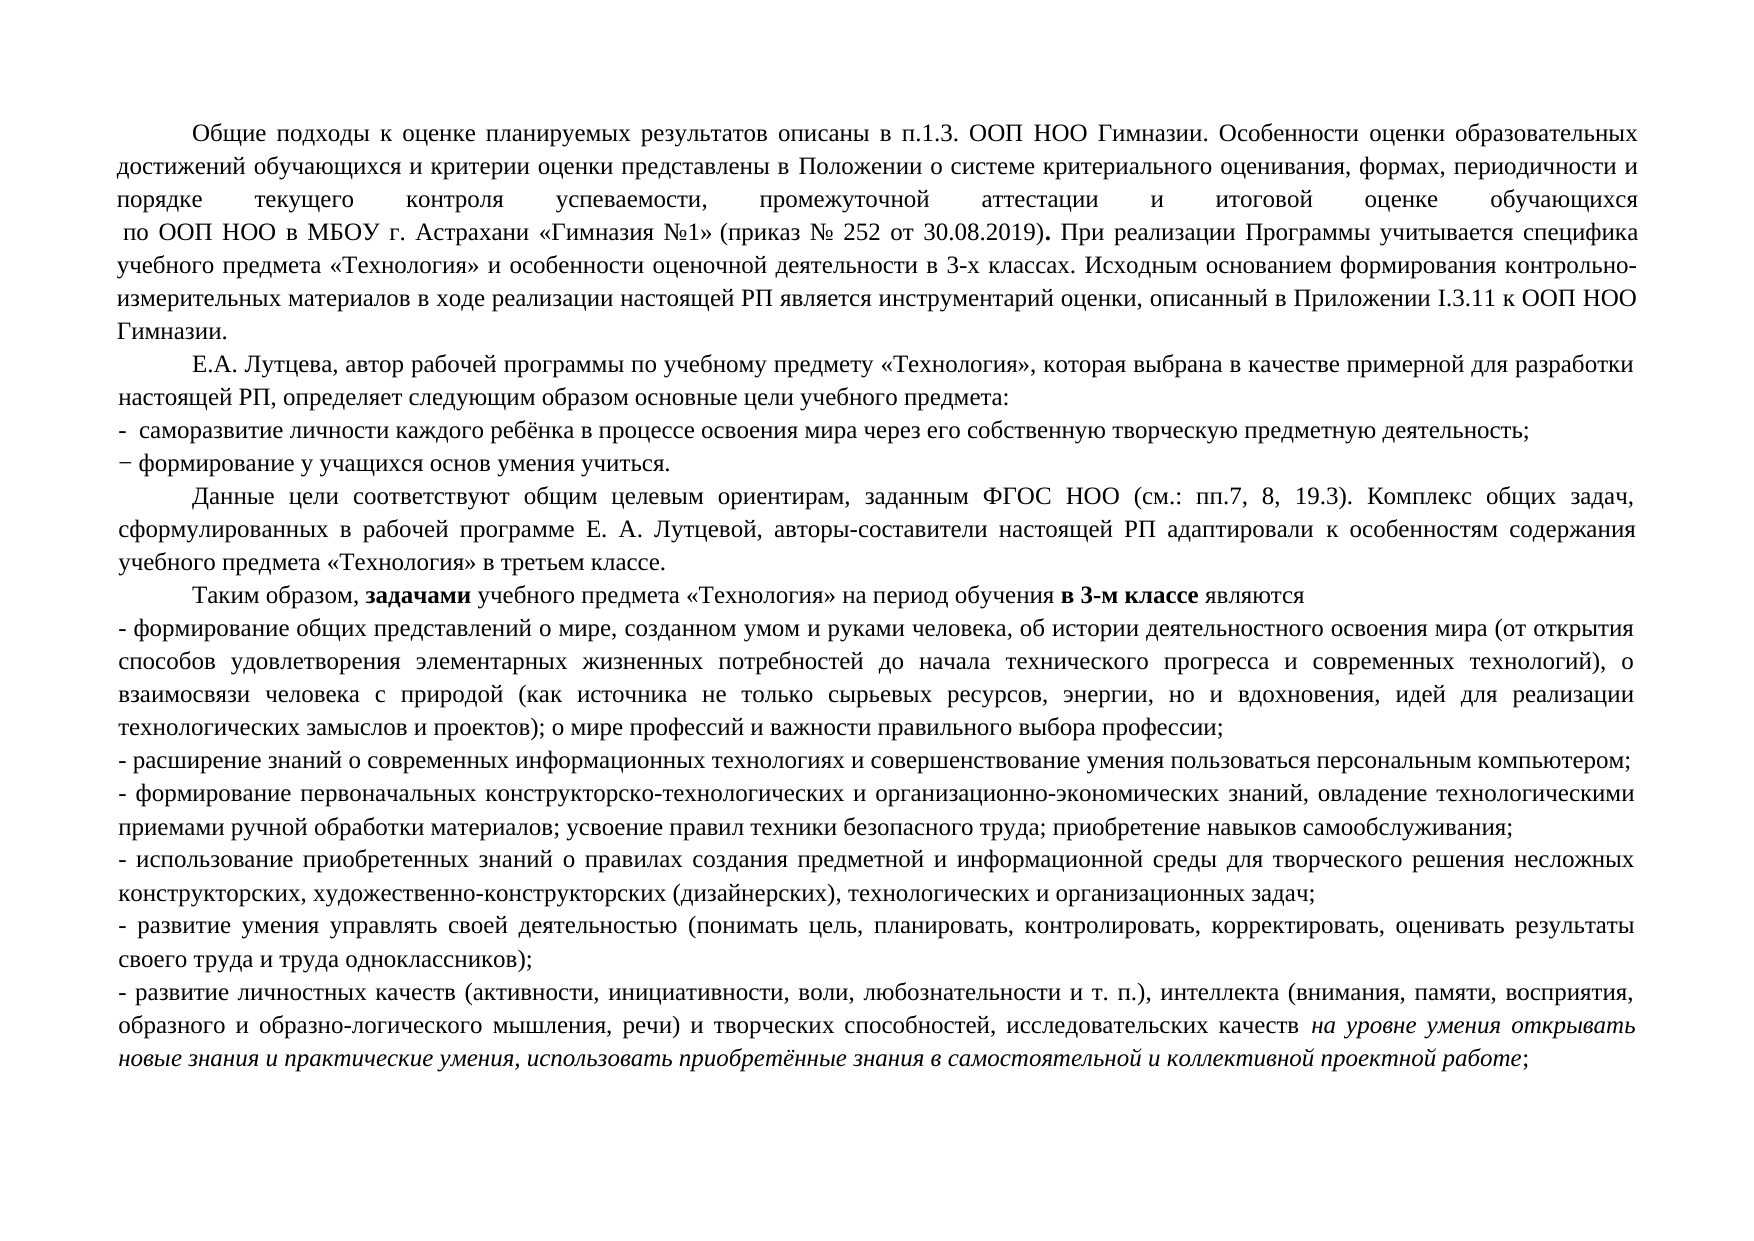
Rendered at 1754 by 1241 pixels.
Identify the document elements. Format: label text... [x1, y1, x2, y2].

text - расширение знаний о современных информационных технологиях и совершенствование умения пользоваться персональным компьютером; [118, 746, 1636, 774]
text - развитие умения управлять своей деятельностью (понимать цель, планировать, контролировать, корректировать, оценивать результаты своего труда и труда одноклассников); [118, 911, 1636, 972]
text − формирование у учащихся основ умения учиться. [118, 448, 1636, 477]
text Общие подходы к оценке планируемых результатов описаны в п.1.3. ООП НОО Гимназии. Особенности оценки образовательных достижений обучающихся и критерии оценки представлены в Положении о системе критериального оценивания, формах, периодичности и порядке текущего контроля успеваемости, промежуточной аттестации и итоговой оценке обучающихся по ООП НОО в МБОУ г. Астрахани «Гимназия №1» (приказ № 252 от 30.08.2019). При реализации Программы учитывается специфика учебного предмета «Технология» и особенности оценочной деятельности в 3-х классах. Исходным основанием формирования контрольно-измерительных материалов в ходе реализации настоящей РП является инструментарий оценки, описанный в Приложении I.3.11 к ООП НОО Гимназии. [117, 213, 1639, 345]
text Общие подходы к оценке планируемых результатов описаны в п.1.3. ООП НОО Гимназии. Особенности оценки образовательных достижений обучающихся и критерии оценки представлены в Положении о системе критериального оценивания, формах, периодичности и порядке текущего контроля успеваемости, промежуточной аттестации и итоговой оценке обучающихся по ООП НОО в МБОУ г. Астрахани «Гимназия №1» (приказ № 252 от 30.08.2019). При реализации Программы учитывается специфика учебного предмета «Технология» и особенности оценочной деятельности в 3-х классах. Исходным основанием формирования контрольно-измерительных материалов в ходе реализации настоящей РП является инструментарий оценки, описанный в Приложении I.3.11 к ООП НОО Гимназии. [117, 118, 1639, 184]
text Данные цели соответствуют общим целевым ориентирам, заданным ФГОС НОО (см.: пп.7, 8, 19.3). Комплекс общих задач, сформулированных в рабочей программе Е. А. Лутцевой, авторы-составители настоящей РП адаптировали к особенностям содержания учебного предмета «Технология» в третьем классе. [118, 481, 1636, 576]
text - развитие личностных качеств (активности, инициативности, воли, любознательности и т. п.), интеллекта (внимания, памяти, восприятия, образного и образно-логического мышления, речи) и творческих способностей, исследовательских качеств на уровне умения открывать новые знания и практические умения, использовать приобретённые знания в самостоятельной и коллективной проектной работе; [118, 977, 1636, 1071]
text - использование приобретенных знаний о правилах создания предметной и информационной среды для творческого решения несложных конструкторских, художественно-конструкторских (дизайнерских), технологических и организационных задач; [118, 844, 1636, 906]
text - формирование общих представлений о мире, созданном умом и руками человека, об истории деятельностного освоения мира (от открытия способов удовлетворения элементарных жизненных потребностей до начала технического прогресса и современных технологий), о взаимосвязи человека с природой (как источника не только сырьевых ресурсов, энергии, но и вдохновения, идей для реализации технологических замыслов и проектов); о мире профессий и важности правильного выбора профессии; [118, 613, 1636, 741]
text - саморазвитие личности каждого ребёнка в процессе освоения мира через его собственную творческую предметную деятельность; [118, 415, 1636, 444]
text - формирование первоначальных конструкторско-технологических и организационно-экономических знаний, овладение технологическими приемами ручной обработки материалов; усвоение правил техники безопасного труда; приобретение навыков самообслуживания; [118, 778, 1636, 840]
text Таким образом, задачами учебного предмета «Технология» на период обучения в 3-м классе являются [118, 580, 1636, 609]
text Е.А. Лутцева, автор рабочей программы по учебному предмету «Технология», которая выбрана в качестве примерной для разработки настоящей РП, определяет следующим образом основные цели учебного предмета: [118, 349, 1636, 411]
